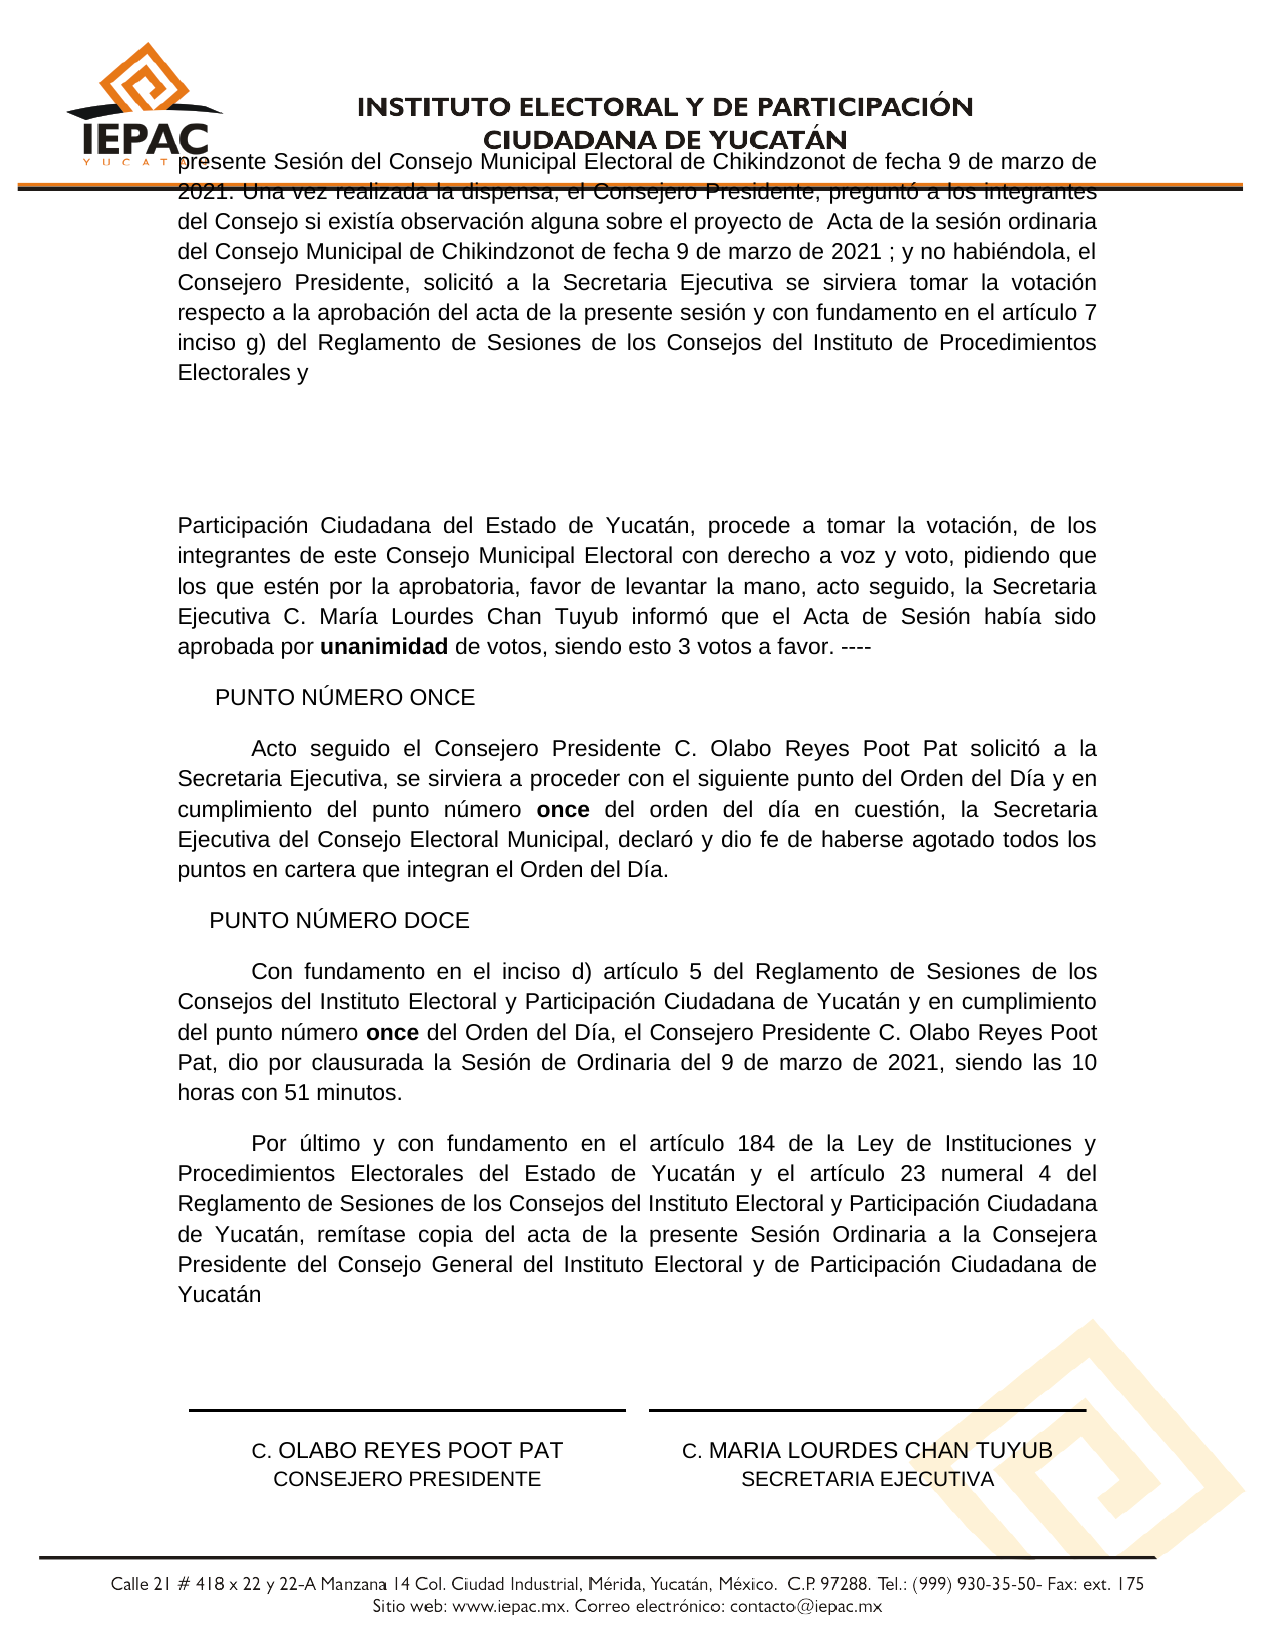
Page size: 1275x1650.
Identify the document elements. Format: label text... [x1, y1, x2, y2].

text Participación Ciudadana del Estado de Yucatán, procede a tomar la votación, de los integrantes de este Consejo Municipal Electoral con derecho a voz y voto, pidiendo que los que estén por la aprobatoria, favor de levantar la mano, acto seguido, la Secretaria Ejecutiva C. María Lourdes Chan Tuyub informó que el Acta de Sesión había sido aprobada por unanimidad de votos, siendo esto 3 votos a favor. ---- [177, 512, 1098, 659]
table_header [638, 1383, 1098, 1515]
picture [17, 42, 1247, 1615]
text PUNTO NÚMERO DOCE [177, 907, 1098, 933]
text Acto seguido el Consejero Presidente C. Olabo Reyes Poot Pat solicitó a la Secretaria Ejecutiva, se sirviera a proceder con el siguiente punto del Orden del Día y en cumplimiento del punto número once del orden del día en cuestión, la Secretaria Ejecutiva del Consejo Electoral Municipal, declaró y dio fe de haberse agotado todos los puntos en cartera que integran el Orden del Día. [177, 735, 1098, 882]
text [177, 148, 1098, 385]
text Por último y con fundamento en el artículo 184 de la Ley de Instituciones y Procedimientos Electorales del Estado de Yucatán y el artículo 23 numeral 4 del Reglamento de Sesiones de los Consejos del Instituto Electoral y Participación Ciudadana de Yucatán, remítase copia del acta de la presente Sesión Ordinaria a la Consejera Presidente del Consejo General del Instituto Electoral y de Participación Ciudadana de Yucatán [177, 1130, 1098, 1307]
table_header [177, 1383, 637, 1515]
text PUNTO NÚMERO ONCE [177, 684, 1098, 710]
text Con fundamento en el inciso d) artículo 5 del Reglamento de Sesiones de los Consejos del Instituto Electoral y Participación Ciudadana de Yucatán y en cumplimiento del punto número once del Orden del Día, el Consejero Presidente C. Olabo Reyes Poot Pat, dio por clausurada la Sesión de Ordinaria del 9 de marzo de 2021, siendo las 10 horas con 51 minutos. [177, 958, 1098, 1105]
